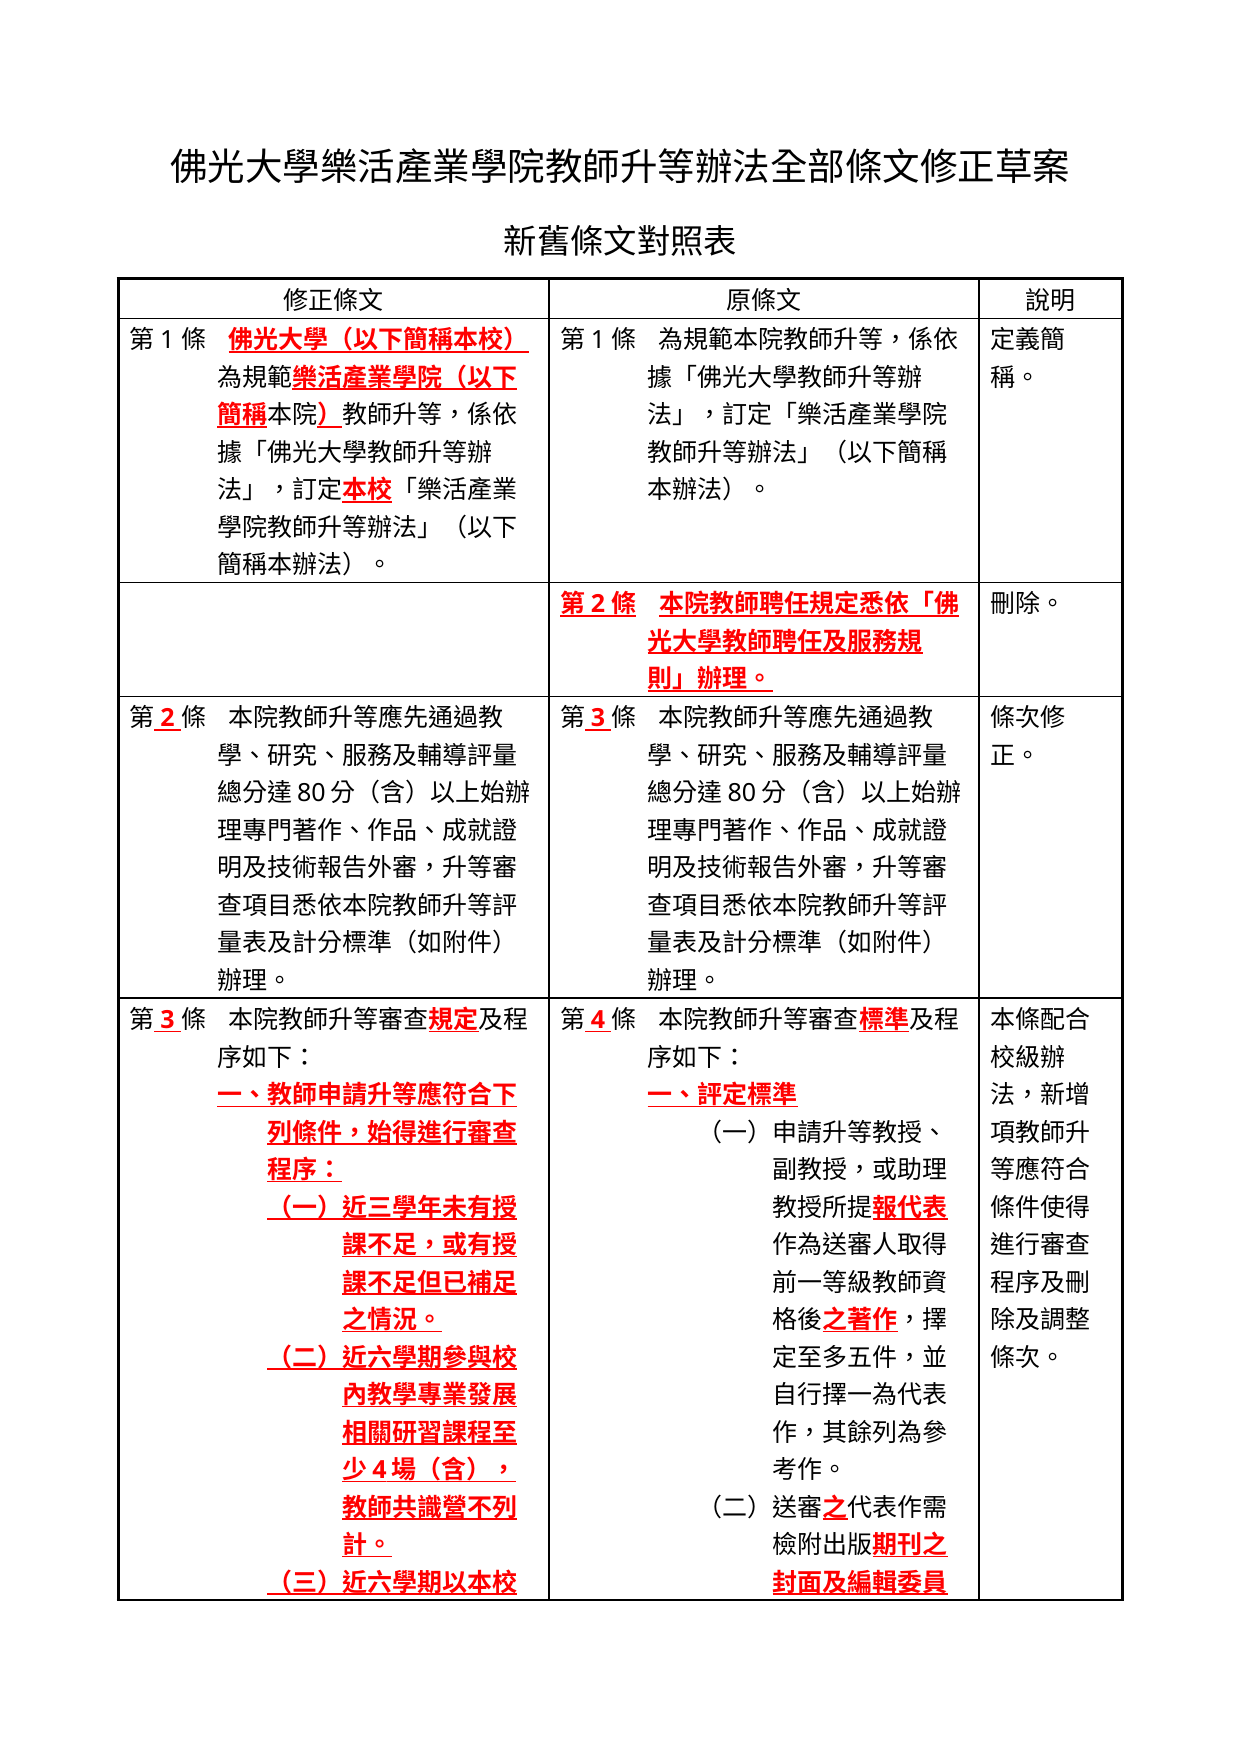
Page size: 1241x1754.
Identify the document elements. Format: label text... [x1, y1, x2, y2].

table_header 原條文 [550, 280, 978, 318]
table_cell 第 3 條 本院教師升等應先通過教學、研究、服務及輔導評量總分達80分（含）以上始辦理專門著作、作品、成就證明及技術報告外審，升等審查項目悉依本院教師升等評量表及計分標準（如附件）辦理。 [550, 697, 978, 997]
table_header 說明 [980, 280, 1121, 318]
text 新舊條文對照表 [118, 202, 1122, 277]
table_cell 刪除。 [980, 583, 1121, 696]
table_header 修正條文 [120, 280, 548, 318]
table_cell [120, 583, 548, 696]
table_cell 第 2 條 本院教師升等應先通過教學、研究、服務及輔導評量總分達80分（含）以上始辦理專門著作、作品、成就證明及技術報告外審，升等審查項目悉依本院教師升等評量表及計分標準（如附件）辦理。 [120, 697, 548, 997]
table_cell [550, 999, 978, 1599]
table_cell 第 1 條 為規範本院教師升等，係依據「佛光大學教師升等辦法」，訂定「樂活產業學院教師升等辦法」（以下簡稱本辦法）。 [550, 319, 978, 582]
table_cell 定義簡稱。 [980, 319, 1121, 582]
text 佛光大學樂活產業學院教師升等辦法全部條文修正草案 [118, 127, 1122, 202]
table_cell 第 1 條 佛光大學（以下簡稱本校）為規範樂活產業學院（以下簡稱本院）教師升等，係依據「佛光大學教師升等辦法」，訂定本校「樂活產業學院教師升等辦法」（以下簡稱本辦法）。 [120, 319, 548, 582]
table_cell 第 2 條 本院教師聘任規定悉依「佛光大學教師聘任及服務規則」辦理。 [550, 583, 978, 696]
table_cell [980, 999, 1121, 1599]
table_cell 條次修正。 [980, 697, 1121, 997]
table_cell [120, 999, 548, 1599]
